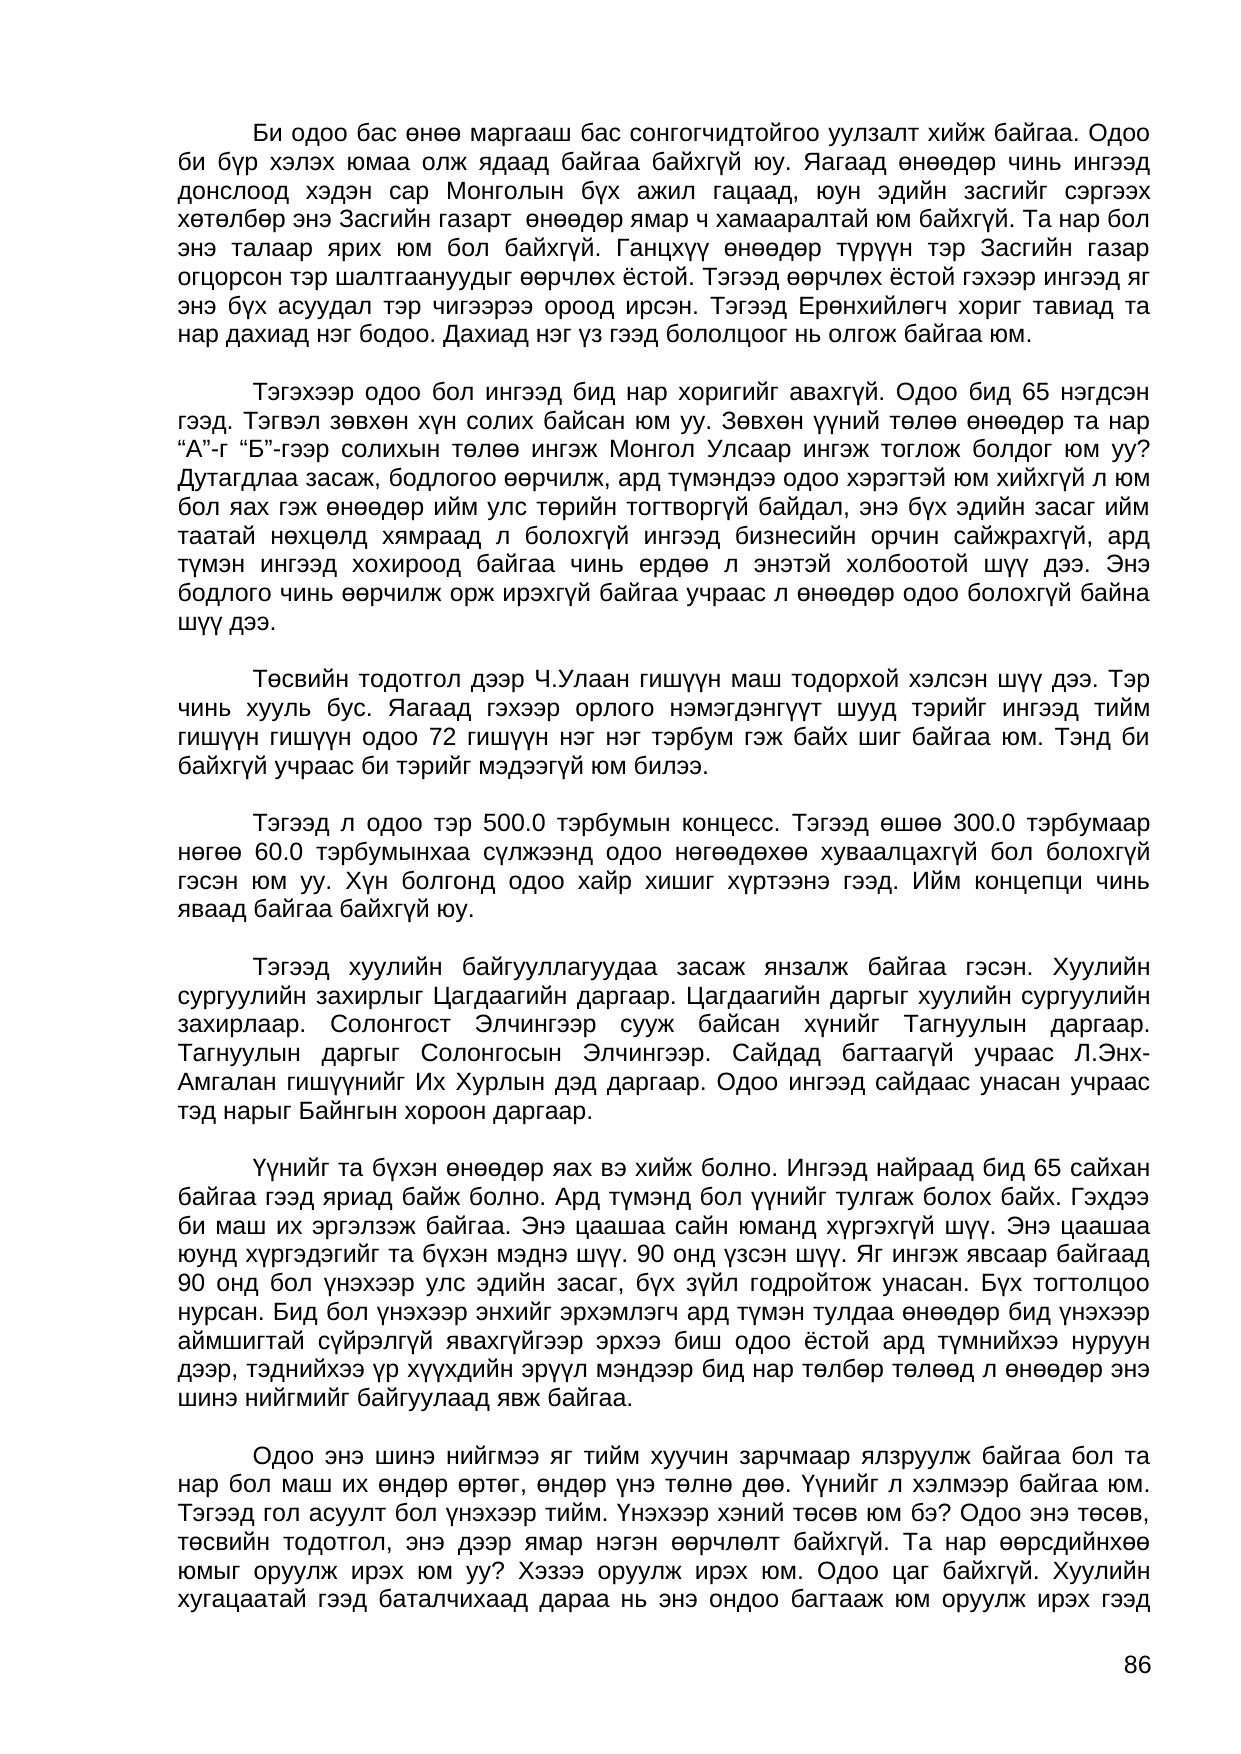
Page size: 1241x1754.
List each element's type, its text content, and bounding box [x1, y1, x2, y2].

text Тэгэхээр одоо бол ингээд бид нар хоригийг авахгүй. Одоо бид 65 нэгдсэн гээд. Тэгвэл зөвхөн хүн солих байсан юм уу. Зөвхөн үүний төлөө өнөөдөр та нар “А”-г “Б”-гээр солихын төлөө ингэж Монгол Улсаар ингэж тоглож болдог юм уу? Дутагдлаа засаж, бодлогоо өөрчилж, ард түмэндээ одоо хэрэгтэй юм хийхгүй л юм бол яах гэж өнөөдөр ийм улс төрийн тогтворгүй байдал, энэ бүх эдийн засаг ийм таатай нөхцөлд хямраад л болохгүй ингээд бизнесийн орчин сайжрахгүй, ард түмэн ингээд хохироод байгаа чинь ердөө л энэтэй холбоотой шүү дээ. Энэ бодлого чинь өөрчилж орж ирэхгүй байгаа учраас л өнөөдөр одоо болохгүй байна шүү дээ. [177, 377, 1152, 636]
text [177, 1441, 1152, 1613]
text Би одоо бас өнөө маргааш бас сонгогчидтойгоо уулзалт хийж байгаа. Одоо би бүр хэлэх юмаа олж ядаад байгаа байхгүй юу. Яагаад өнөөдөр чинь ингээд донслоод хэдэн сар Монголын бүх ажил гацаад, юун эдийн засгийг сэргээх хөтөлбөр энэ Засгийн газарт өнөөдөр ямар ч хамааралтай юм байхгүй. Та нар бол энэ талаар ярих юм бол байхгүй. Ганцхүү өнөөдөр түрүүн тэр Засгийн газар огцорсон тэр шалтгаануудыг өөрчлөх ёстой. Тэгээд өөрчлөх ёстой гэхээр ингээд яг энэ бүх асуудал тэр чигээрээ ороод ирсэн. Тэгээд Ерөнхийлөгч хориг тавиад та нар дахиад нэг бодоо. Дахиад нэг үз гээд бололцоог нь олгож байгаа юм. [177, 118, 1152, 348]
text Тэгээд л одоо тэр 500.0 тэрбумын концесс. Тэгээд өшөө 300.0 тэрбумаар нөгөө 60.0 тэрбумынхаа сүлжээнд одоо нөгөөдөхөө хуваалцахгүй бол болохгүй гэсэн юм уу. Хүн болгонд одоо хайр хишиг хүртээнэ гээд. Ийм концепци чинь яваад байгаа байхгүй юу. [177, 808, 1152, 923]
text Төсвийн тодотгол дээр Ч.Улаан гишүүн маш тодорхой хэлсэн шүү дээ. Тэр чинь хууль бус. Яагаад гэхээр орлого нэмэгдэнгүүт шууд тэрийг ингээд тийм гишүүн гишүүн одоо 72 гишүүн нэг нэг тэрбум гэж байх шиг байгаа юм. Тэнд би байхгүй учраас би тэрийг мэдээгүй юм билээ. [177, 664, 1152, 779]
text Үүнийг та бүхэн өнөөдөр яах вэ хийж болно. Ингээд найраад бид 65 сайхан байгаа гээд яриад байж болно. Ард түмэнд бол үүнийг тулгаж болох байх. Гэхдээ би маш их эргэлзэж байгаа. Энэ цаашаа сайн юманд хүргэхгүй шүү. Энэ цаашаа юунд хүргэдэгийг та бүхэн мэднэ шүү. 90 онд үзсэн шүү. Яг ингэж явсаар байгаад 90 онд бол үнэхээр улс эдийн засаг, бүх зүйл годройтож унасан. Бүх тогтолцоо нурсан. Бид бол үнэхээр энхийг эрхэмлэгч ард түмэн тулдаа өнөөдөр бид үнэхээр аймшигтай сүйрэлгүй явахгүйгээр эрхээ биш одоо ёстой ард түмнийхээ нуруун дээр, тэднийхээ үр хүүхдийн эрүүл мэндээр бид нар төлбөр төлөөд л өнөөдөр энэ шинэ нийгмийг байгуулаад явж байгаа. [177, 1153, 1152, 1412]
text Тэгээд хуулийн байгууллагуудаа засаж янзалж байгаа гэсэн. Хуулийн сургуулийн захирлыг Цагдаагийн даргаар. Цагдаагийн даргыг хуулийн сургуулийн захирлаар. Солонгост Элчингээр сууж байсан хүнийг Тагнуулын даргаар. Тагнуулын даргыг Солонгосын Элчингээр. Сайдад багтаагүй учраас Л.Энх-Амгалан гишүүнийг Их Хурлын дэд даргаар. Одоо ингээд сайдаас унасан учраас тэд нарыг Байнгын хороон даргаар. [177, 952, 1152, 1124]
